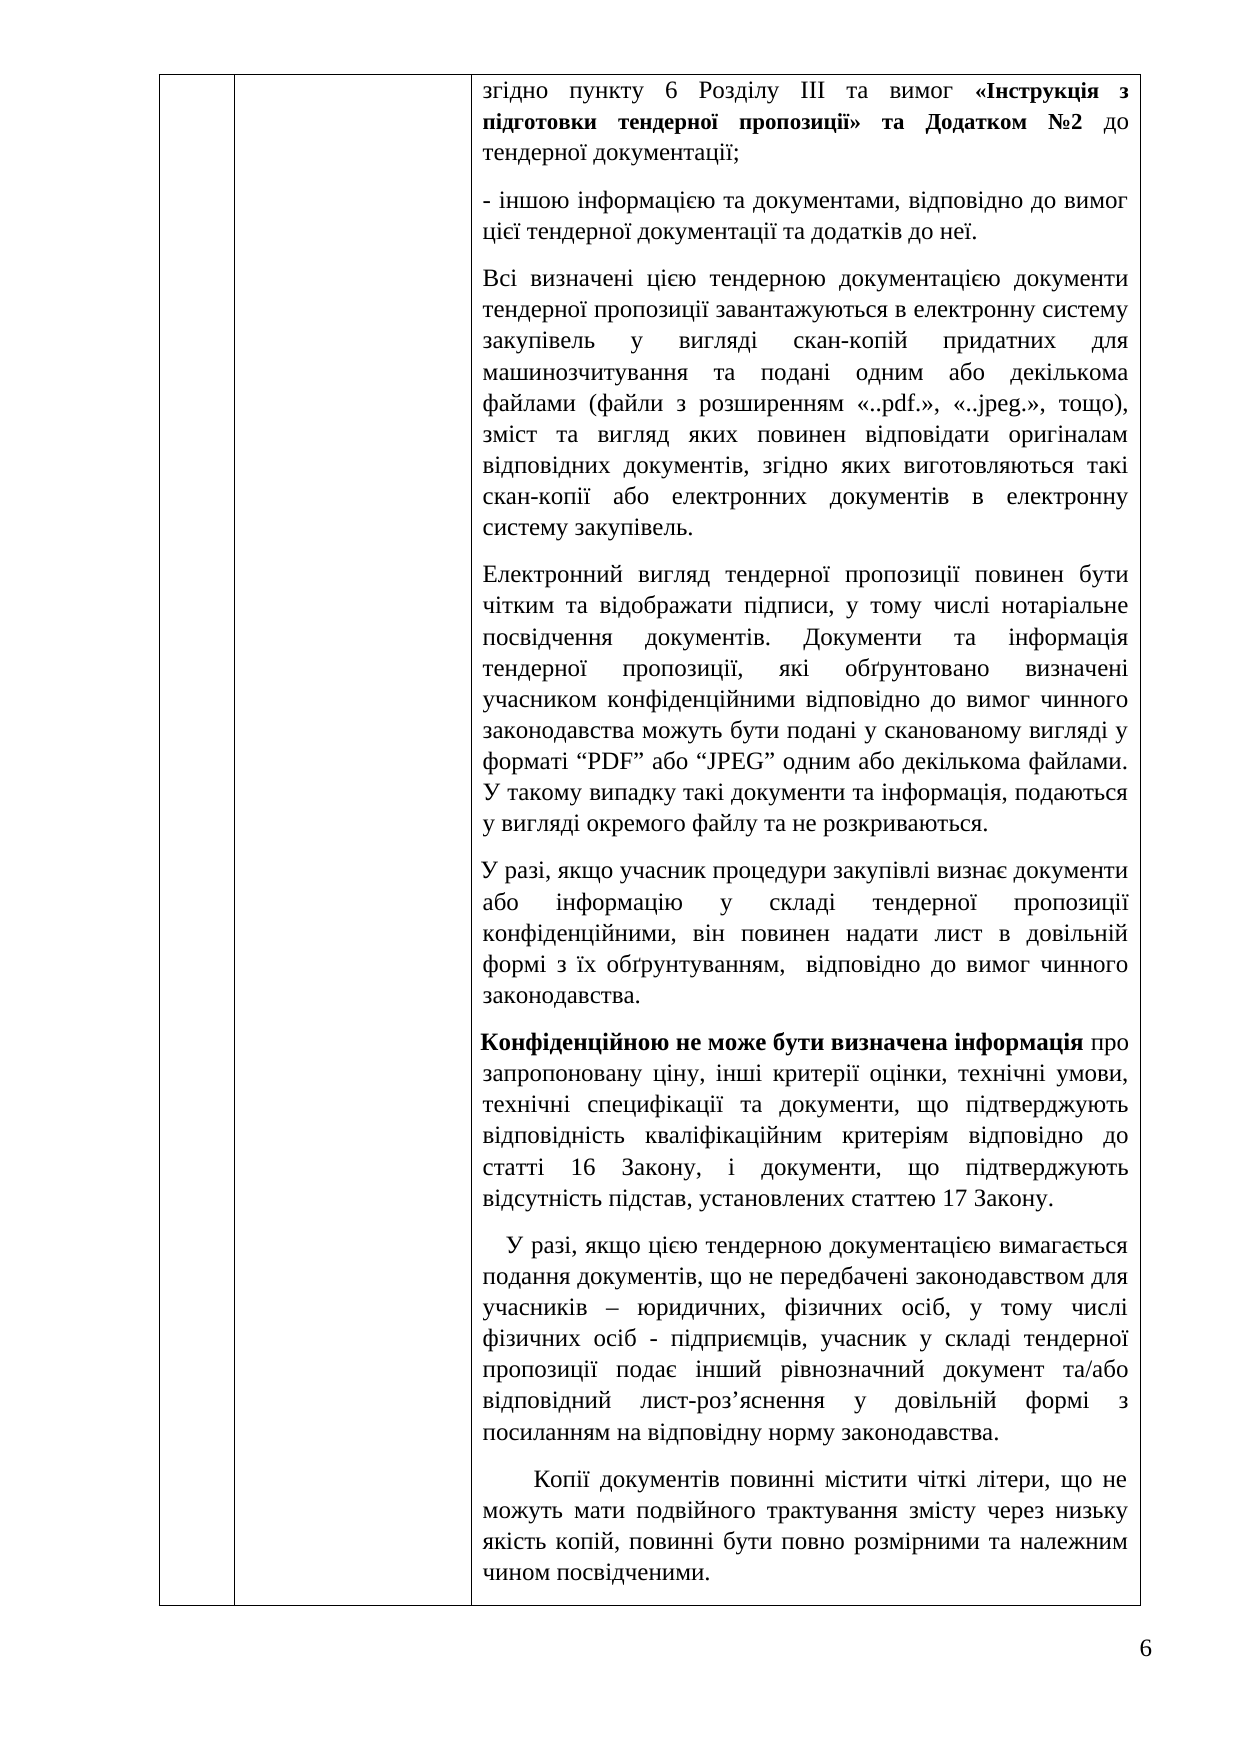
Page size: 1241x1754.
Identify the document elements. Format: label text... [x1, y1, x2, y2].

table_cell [235, 75, 471, 1605]
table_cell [472, 75, 1140, 1605]
table_cell 1 [160, 75, 234, 1605]
